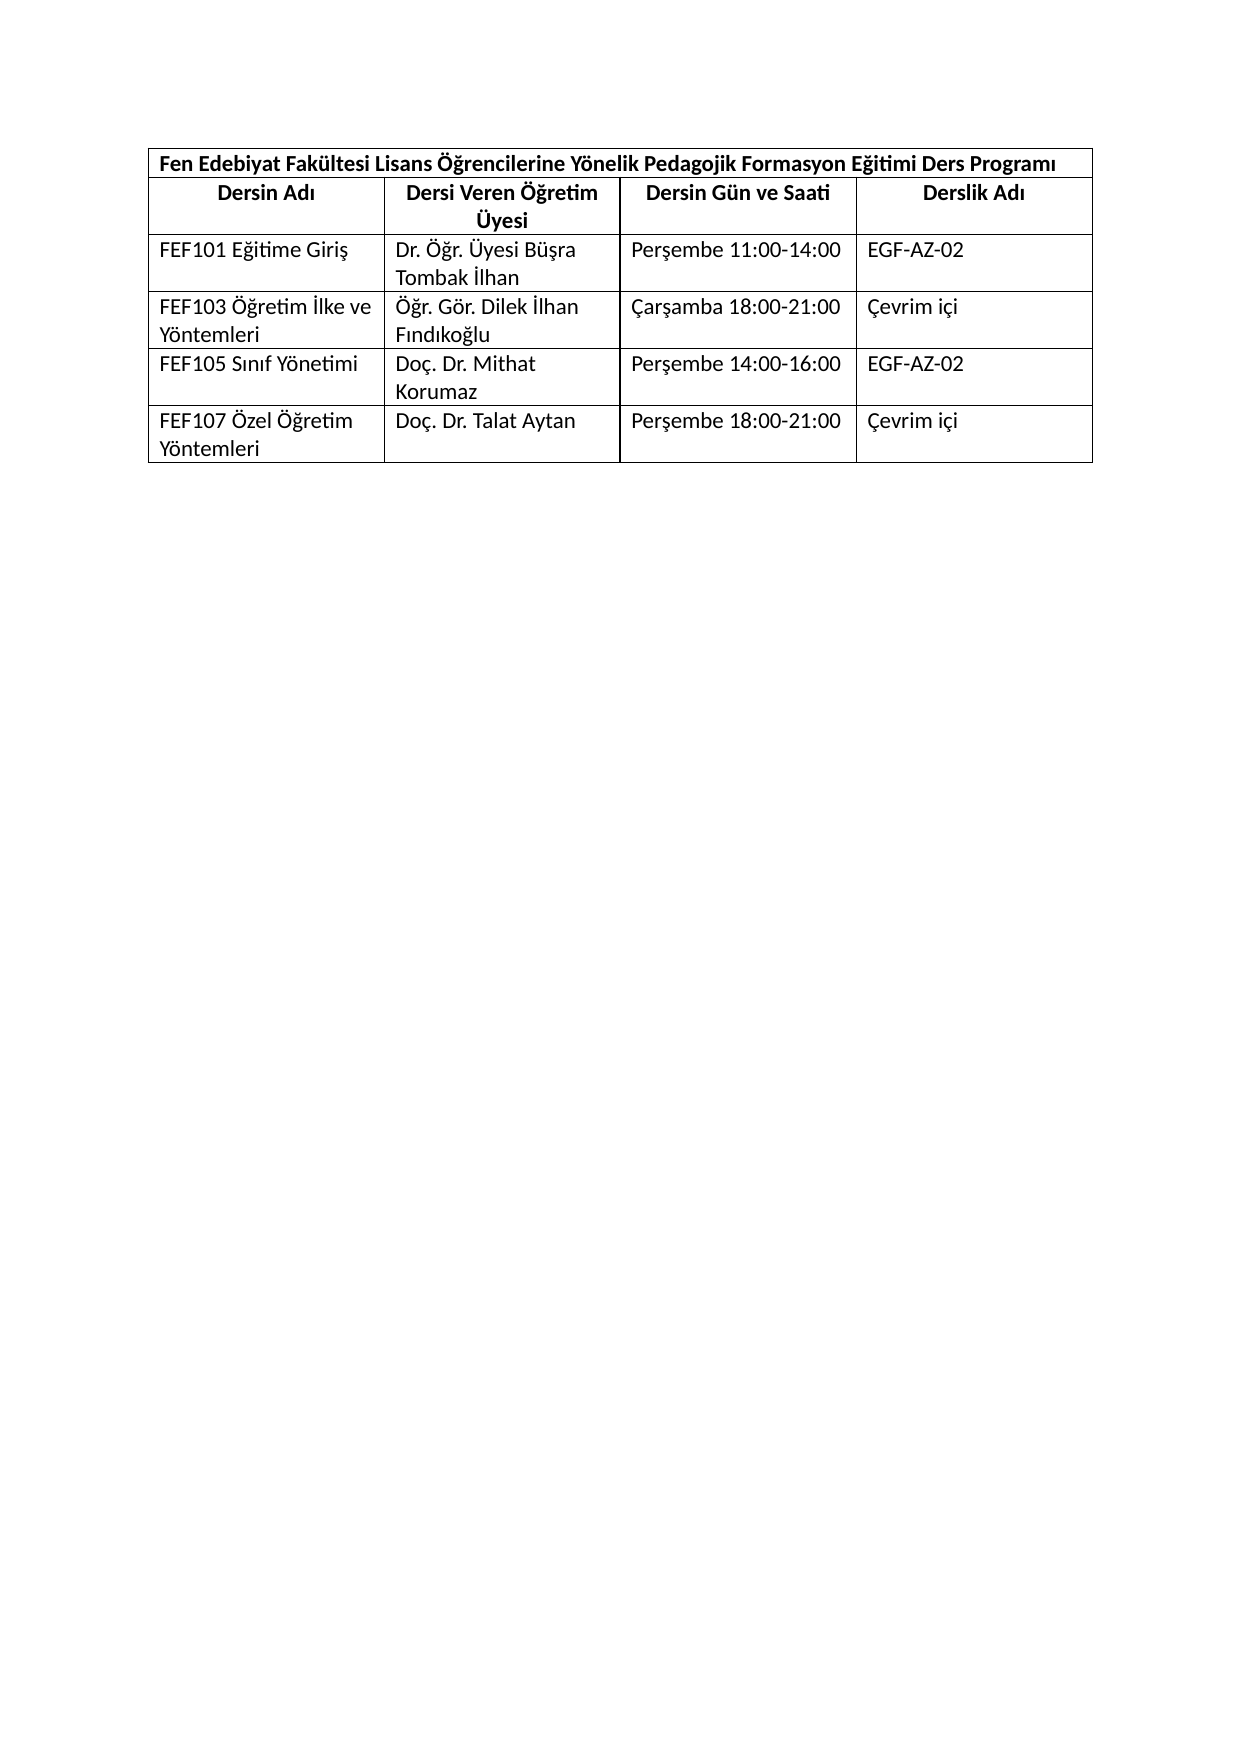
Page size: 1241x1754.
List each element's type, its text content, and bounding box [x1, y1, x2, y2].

table_cell FEF103 Öğretim İlke ve Yöntemleri [149, 292, 384, 348]
table_cell FEF101 Eğitime Giriş [149, 235, 384, 291]
table_cell Çarşamba 18:00-21:00 [621, 292, 856, 348]
table_cell EGF-AZ-02 [857, 349, 1092, 405]
table_cell Perşembe 14:00-16:00 [621, 349, 856, 405]
table_cell FEF105 Sınıf Yönetimi [149, 349, 384, 405]
table_cell Çevrim içi [857, 292, 1092, 348]
table_cell Dersi Veren Öğretim Üyesi [385, 178, 619, 234]
table_cell Doç. Dr. Talat Aytan [385, 406, 619, 462]
table_cell Perşembe 11:00-14:00 [621, 235, 856, 291]
table_cell EGF-AZ-02 [857, 235, 1092, 291]
table_cell Derslik Adı [857, 178, 1092, 234]
table_cell Dersin Gün ve Saati [621, 178, 856, 234]
table_cell Perşembe 18:00-21:00 [621, 406, 856, 462]
table_cell Dersin Adı [149, 178, 384, 234]
table_cell Çevrim içi [857, 406, 1092, 462]
table_cell FEF107 Özel Öğretim Yöntemleri [149, 406, 384, 462]
table_cell Öğr. Gör. Dilek İlhan Fındıkoğlu [385, 292, 619, 348]
table_cell Dr. Öğr. Üyesi Büşra Tombak İlhan [385, 235, 619, 291]
table_cell Doç. Dr. Mithat Korumaz [385, 349, 619, 405]
table_header Fen Edebiyat Fakültesi Lisans Öğrencilerine Yönelik Pedagojik Formasyon Eğitimi Ders Programı [149, 149, 1092, 177]
